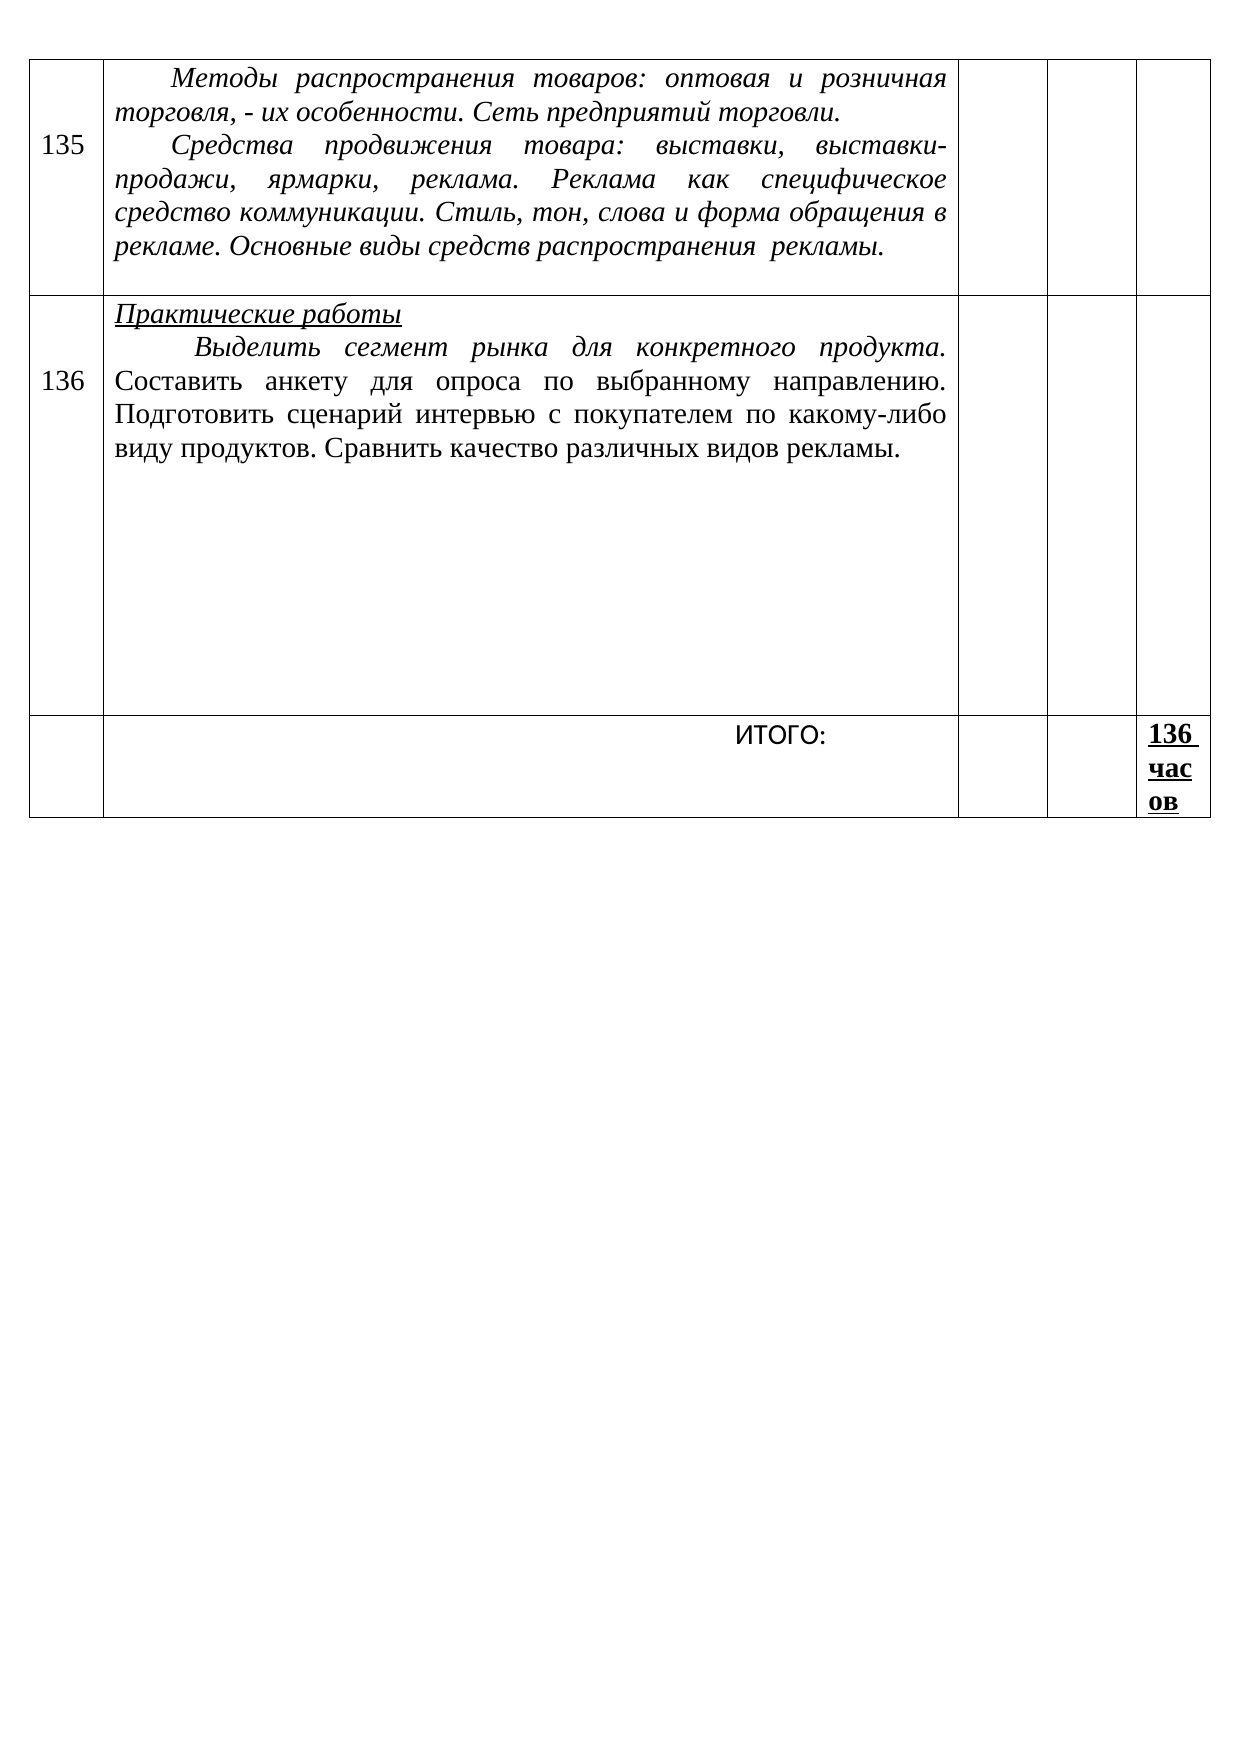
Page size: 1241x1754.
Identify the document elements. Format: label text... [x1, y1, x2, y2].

table_cell [1048, 60, 1136, 295]
table_cell 136 часов [1137, 716, 1210, 817]
table_cell [30, 716, 103, 817]
table_cell [1137, 60, 1210, 295]
table_cell [1137, 296, 1210, 715]
table_cell [959, 60, 1047, 295]
table_cell [1048, 716, 1136, 817]
table_cell 135 [30, 60, 103, 295]
table_cell 136 [30, 296, 103, 715]
table_cell [959, 296, 1047, 715]
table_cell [104, 60, 958, 295]
table_cell [1048, 296, 1136, 715]
table_cell Практические работы Выделить сегмент рынка для конкретного продукта. Составить анкету для опроса по выбранному направлению. Подготовить сценарий интервью с покупателем по какому-либо виду продуктов. Сравнить качество различных видов рекламы. [104, 296, 958, 715]
table_cell ИТОГО: [104, 716, 958, 817]
table_cell [959, 716, 1047, 817]
